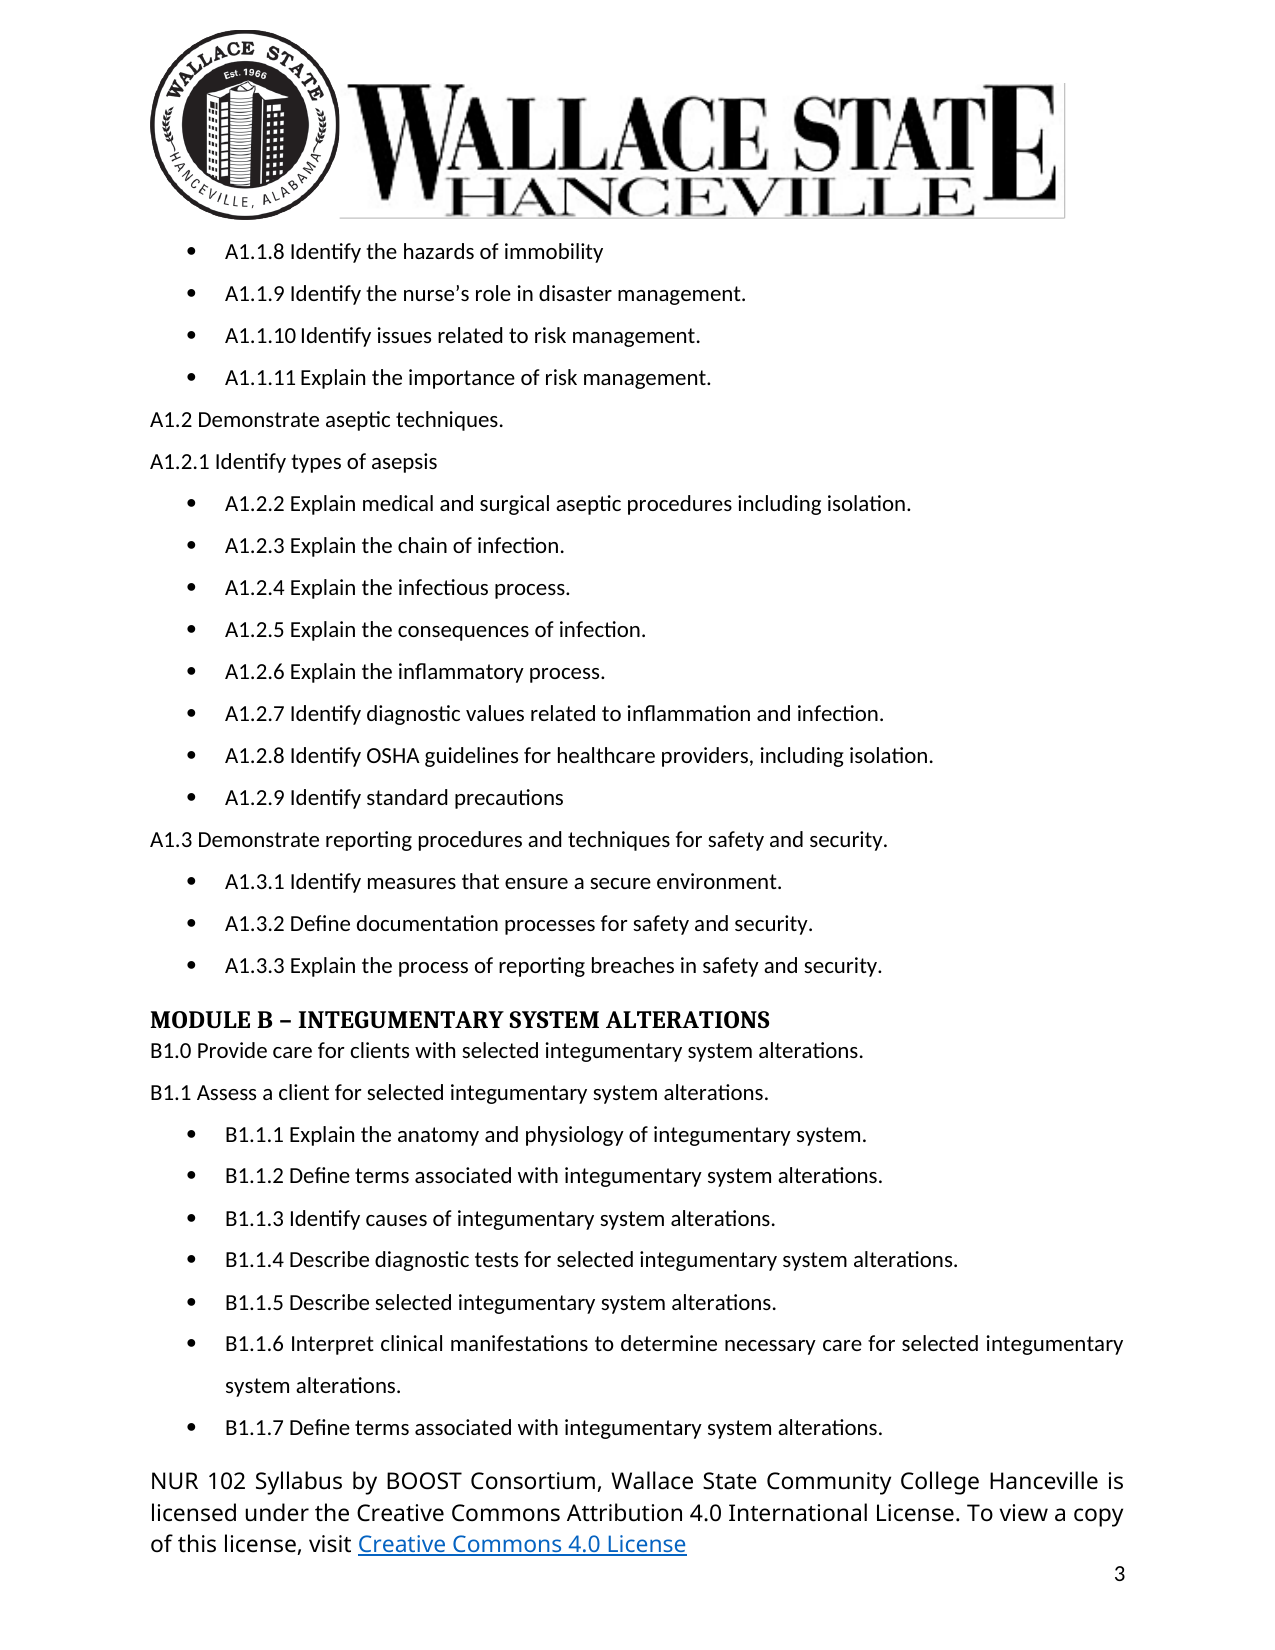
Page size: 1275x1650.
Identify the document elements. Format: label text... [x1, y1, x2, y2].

list B1.1.1 Explain the anatomy and physiology of integumentary system. [187, 1120, 1125, 1148]
list B1.1.7 Define terms associated with integumentary system alterations. [187, 1413, 1125, 1442]
list B1.1.5 Describe selected integumentary system alterations. [187, 1288, 1125, 1316]
list B1.1.6 Interpret clinical manifestations to determine necessary care for selected integumentary system alterations. [187, 1329, 1125, 1399]
list A1.3.3 Explain the process of reporting breaches in safety and security. [187, 951, 1125, 979]
list A1.2.6 Explain the inflammatory process. [187, 657, 1125, 685]
list B1.1.3 Identify causes of integumentary system alterations. [187, 1204, 1125, 1232]
list A1.1.10 Identify issues related to risk management. [187, 321, 1125, 349]
list A1.3.2 Define documentation processes for safety and security. [187, 909, 1125, 937]
list A1.1.9 Identify the nurse’s role in disaster management. [187, 279, 1125, 307]
list A1.2.7 Identify diagnostic values related to inflammation and infection. [187, 699, 1125, 727]
list A1.2.1 Identify types of asepsis [150, 447, 1125, 475]
list B1.1.4 Describe diagnostic tests for selected integumentary system alterations. [187, 1246, 1125, 1274]
list A1.2.3 Explain the chain of infection. [187, 531, 1125, 559]
list A1.3.1 Identify measures that ensure a secure environment. [187, 867, 1125, 895]
picture [150, 30, 1067, 220]
list A1.3 Demonstrate reporting procedures and techniques for safety and security. [150, 825, 1125, 853]
list B1.0 Provide care for clients with selected integumentary system alterations. [150, 1036, 1125, 1064]
list A1.2.5 Explain the consequences of infection. [187, 615, 1125, 643]
list A1.2.4 Explain the infectious process. [187, 573, 1125, 601]
list A1.2 Demonstrate aseptic techniques. [150, 405, 1125, 433]
list A1.1.11 Explain the importance of risk management. [187, 363, 1125, 391]
list B1.1.2 Define terms associated with integumentary system alterations. [187, 1162, 1125, 1190]
list B1.1 Assess a client for selected integumentary system alterations. [150, 1078, 1125, 1106]
list A1.2.2 Explain medical and surgical aseptic procedures including isolation. [187, 489, 1125, 517]
subtitle MODULE B – INTEGUMENTARY SYSTEM ALTERATIONS [150, 1006, 1125, 1034]
list A1.2.9 Identify standard precautions [187, 783, 1125, 811]
list A1.2.8 Identify OSHA guidelines for healthcare providers, including isolation. [187, 741, 1125, 769]
list A1.1.8 Identify the hazards of immobility [187, 237, 1125, 266]
